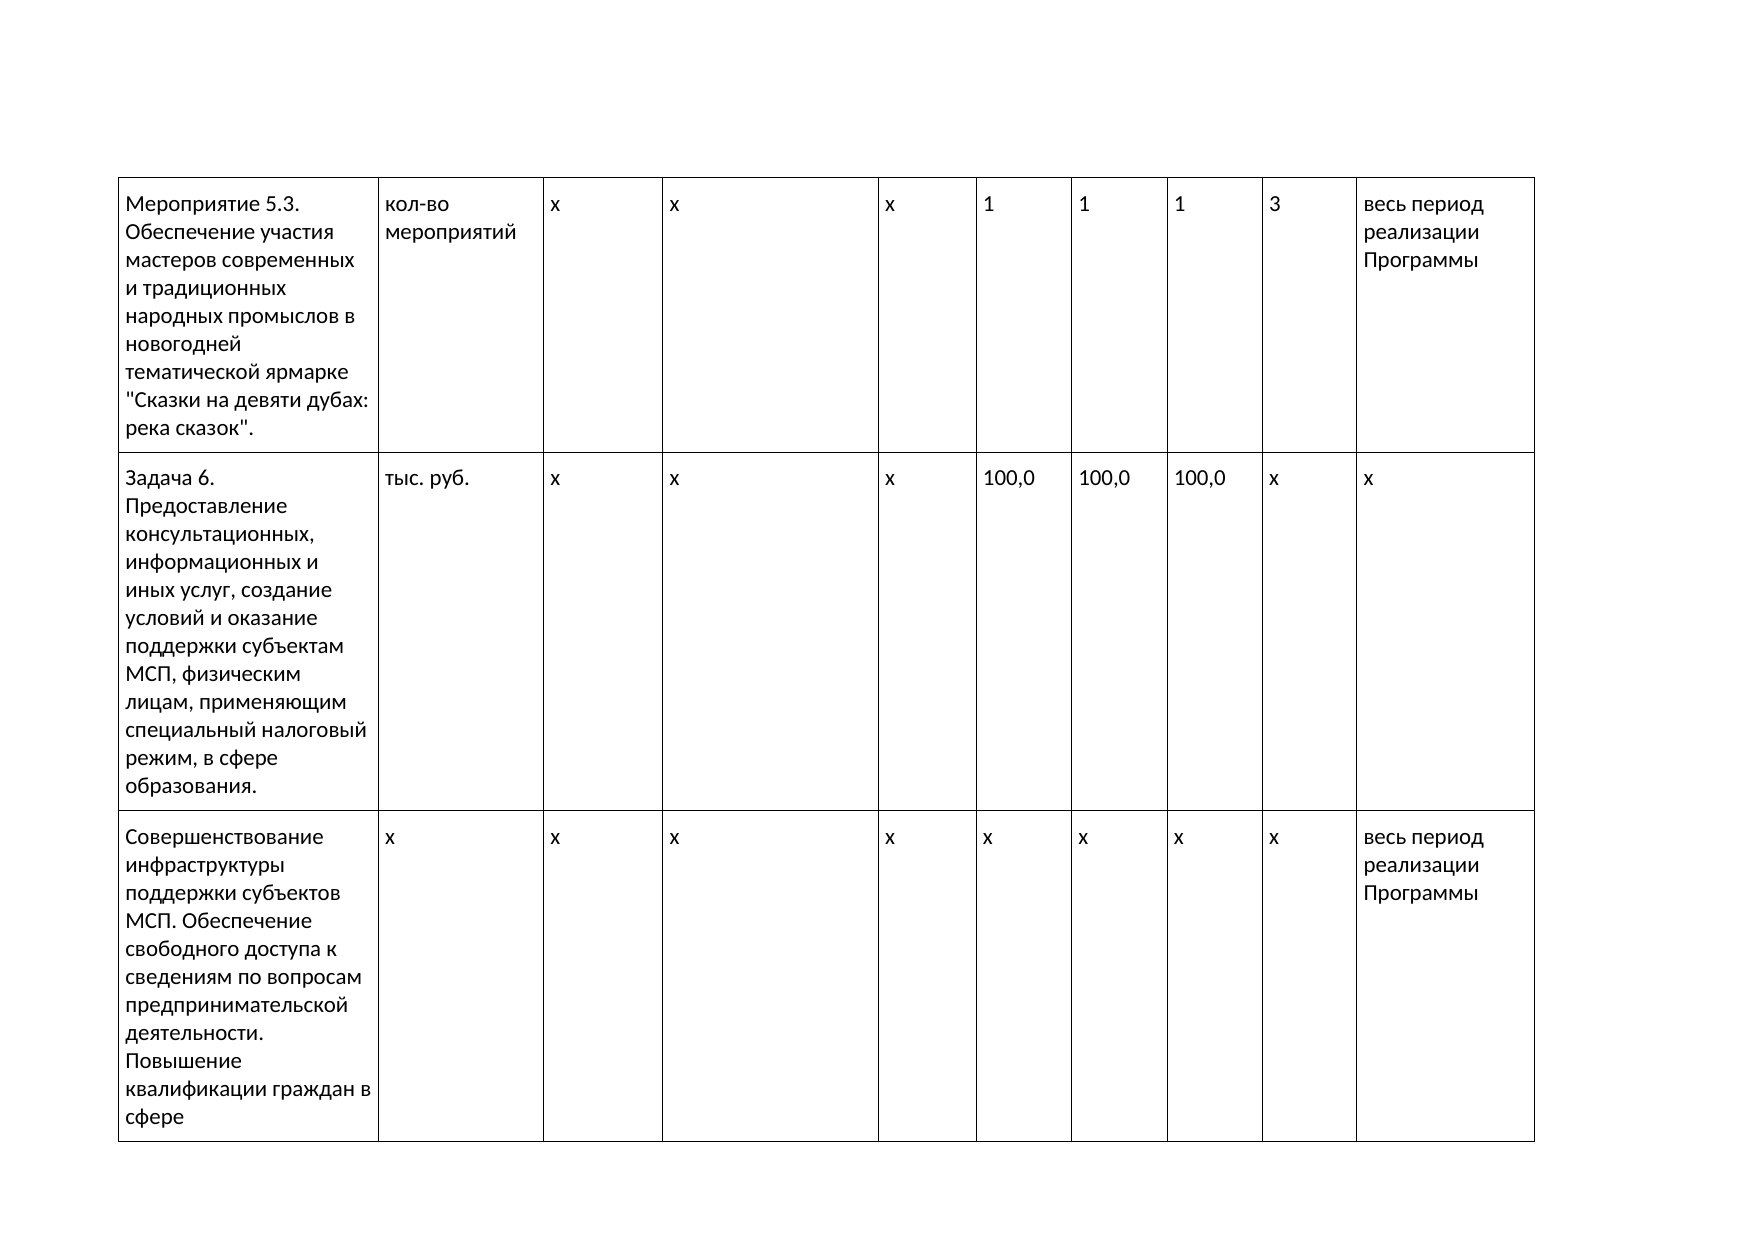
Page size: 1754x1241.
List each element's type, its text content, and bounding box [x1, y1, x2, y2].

table_cell 3 [1263, 178, 1356, 452]
table_cell x [1168, 811, 1262, 1141]
table_cell тыс. руб. [379, 453, 543, 810]
table_cell x [1263, 453, 1356, 810]
table_cell 1 [1072, 178, 1167, 452]
table_cell Мероприятие 5.3. Обеспечение участия мастеров современных и традиционных народных промыслов в новогодней тематической ярмарке "Сказки на девяти дубах: река сказок". [119, 178, 378, 452]
table_cell x [879, 453, 976, 810]
table_cell 100,0 [1168, 453, 1262, 810]
table_cell Задача 6. Предоставление консультационных, информационных и иных услуг, создание условий и оказание поддержки субъектам МСП, физическим лицам, применяющим специальный налоговый режим, в сфере образования. [119, 453, 378, 810]
table_cell x [663, 178, 878, 452]
table_cell 100,0 [977, 453, 1071, 810]
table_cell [1357, 811, 1534, 1141]
table_cell x [879, 178, 976, 452]
table_cell x [379, 811, 543, 1141]
table_cell x [1263, 811, 1356, 1141]
table_cell x [544, 811, 662, 1141]
table_cell x [544, 178, 662, 452]
table_cell x [663, 811, 878, 1141]
table_cell 1 [1168, 178, 1262, 452]
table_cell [1357, 178, 1534, 452]
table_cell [119, 811, 378, 1141]
table_cell x [1357, 453, 1534, 810]
table_cell x [977, 811, 1071, 1141]
table_cell x [544, 453, 662, 810]
table_cell x [1072, 811, 1167, 1141]
table_cell 1 [977, 178, 1071, 452]
table_cell 100,0 [1072, 453, 1167, 810]
table_cell x [879, 811, 976, 1141]
table_cell кол-во мероприятий [379, 178, 543, 452]
table_cell x [663, 453, 878, 810]
